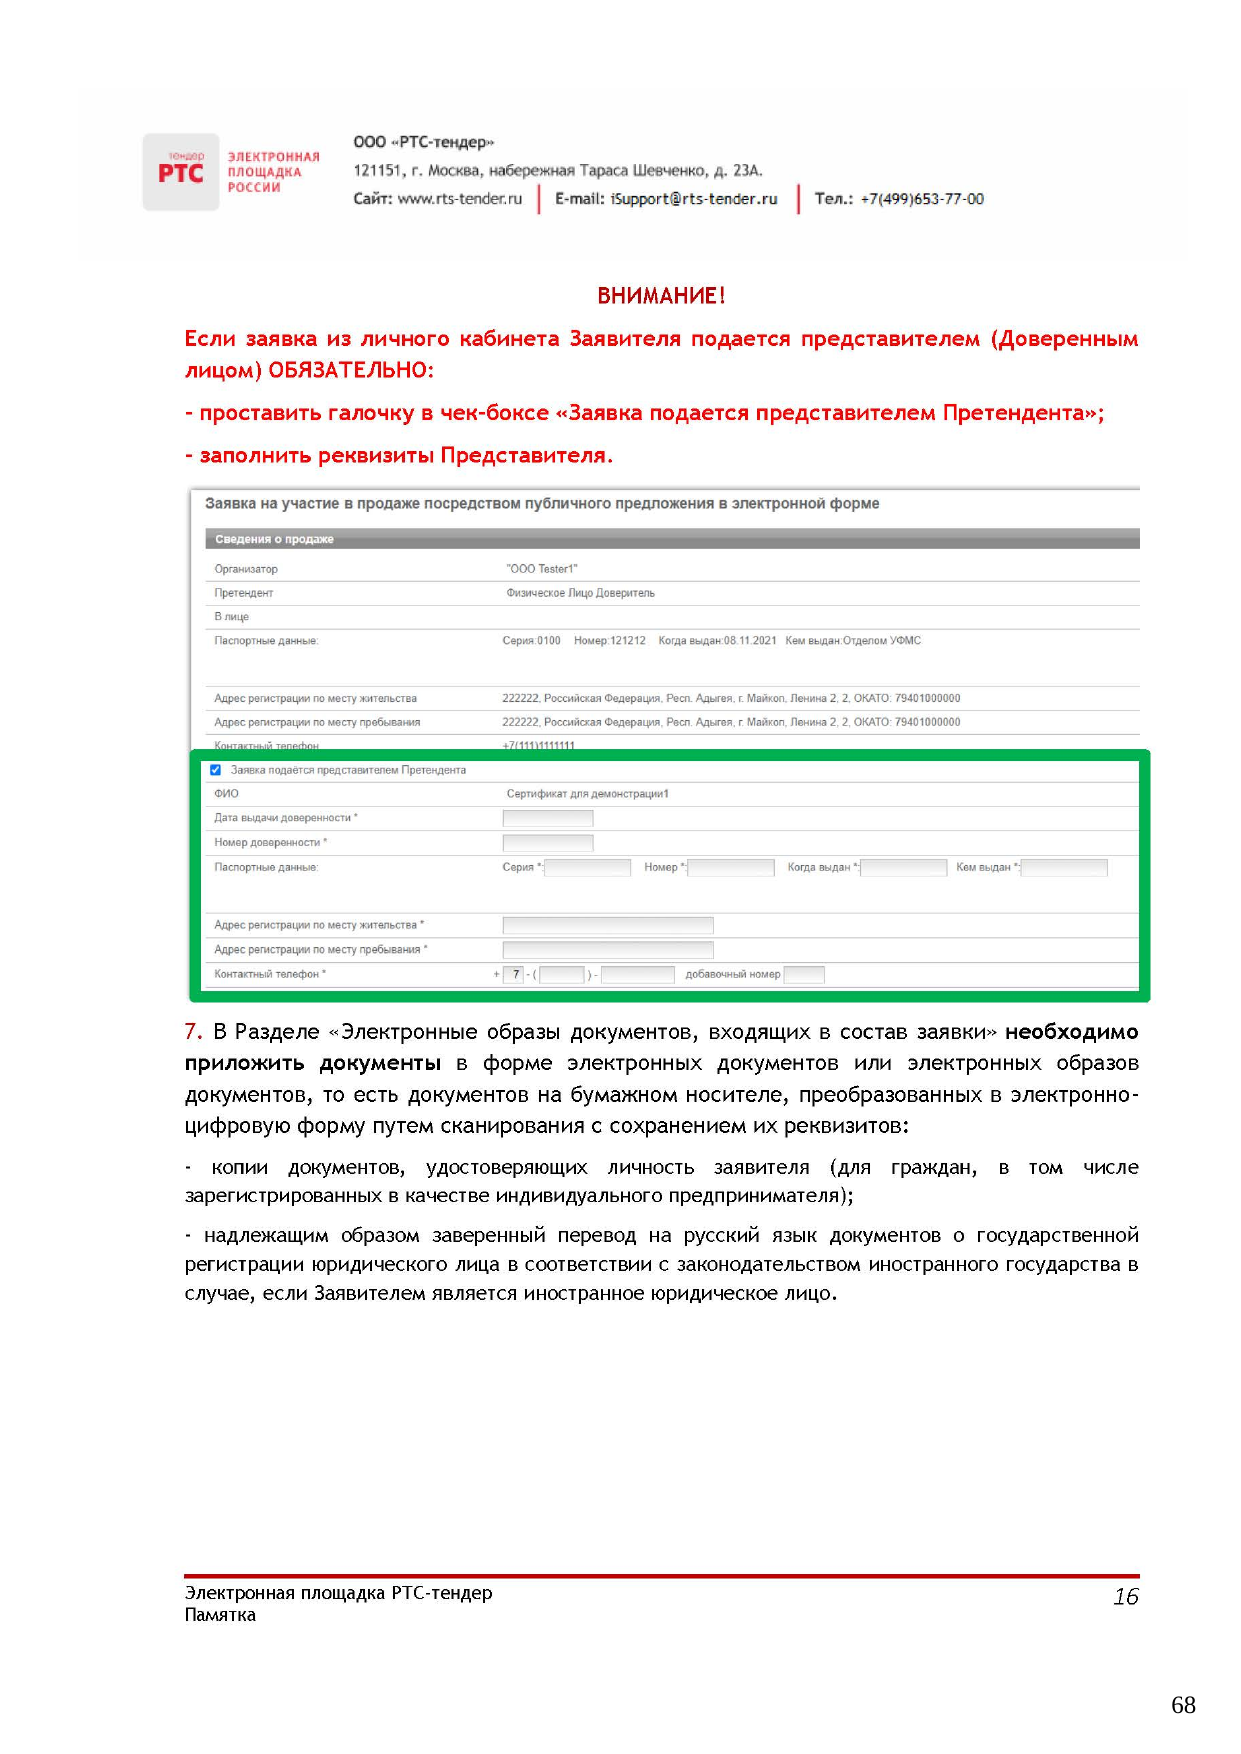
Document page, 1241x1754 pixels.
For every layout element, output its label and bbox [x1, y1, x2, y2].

picture [78, 88, 1192, 1665]
